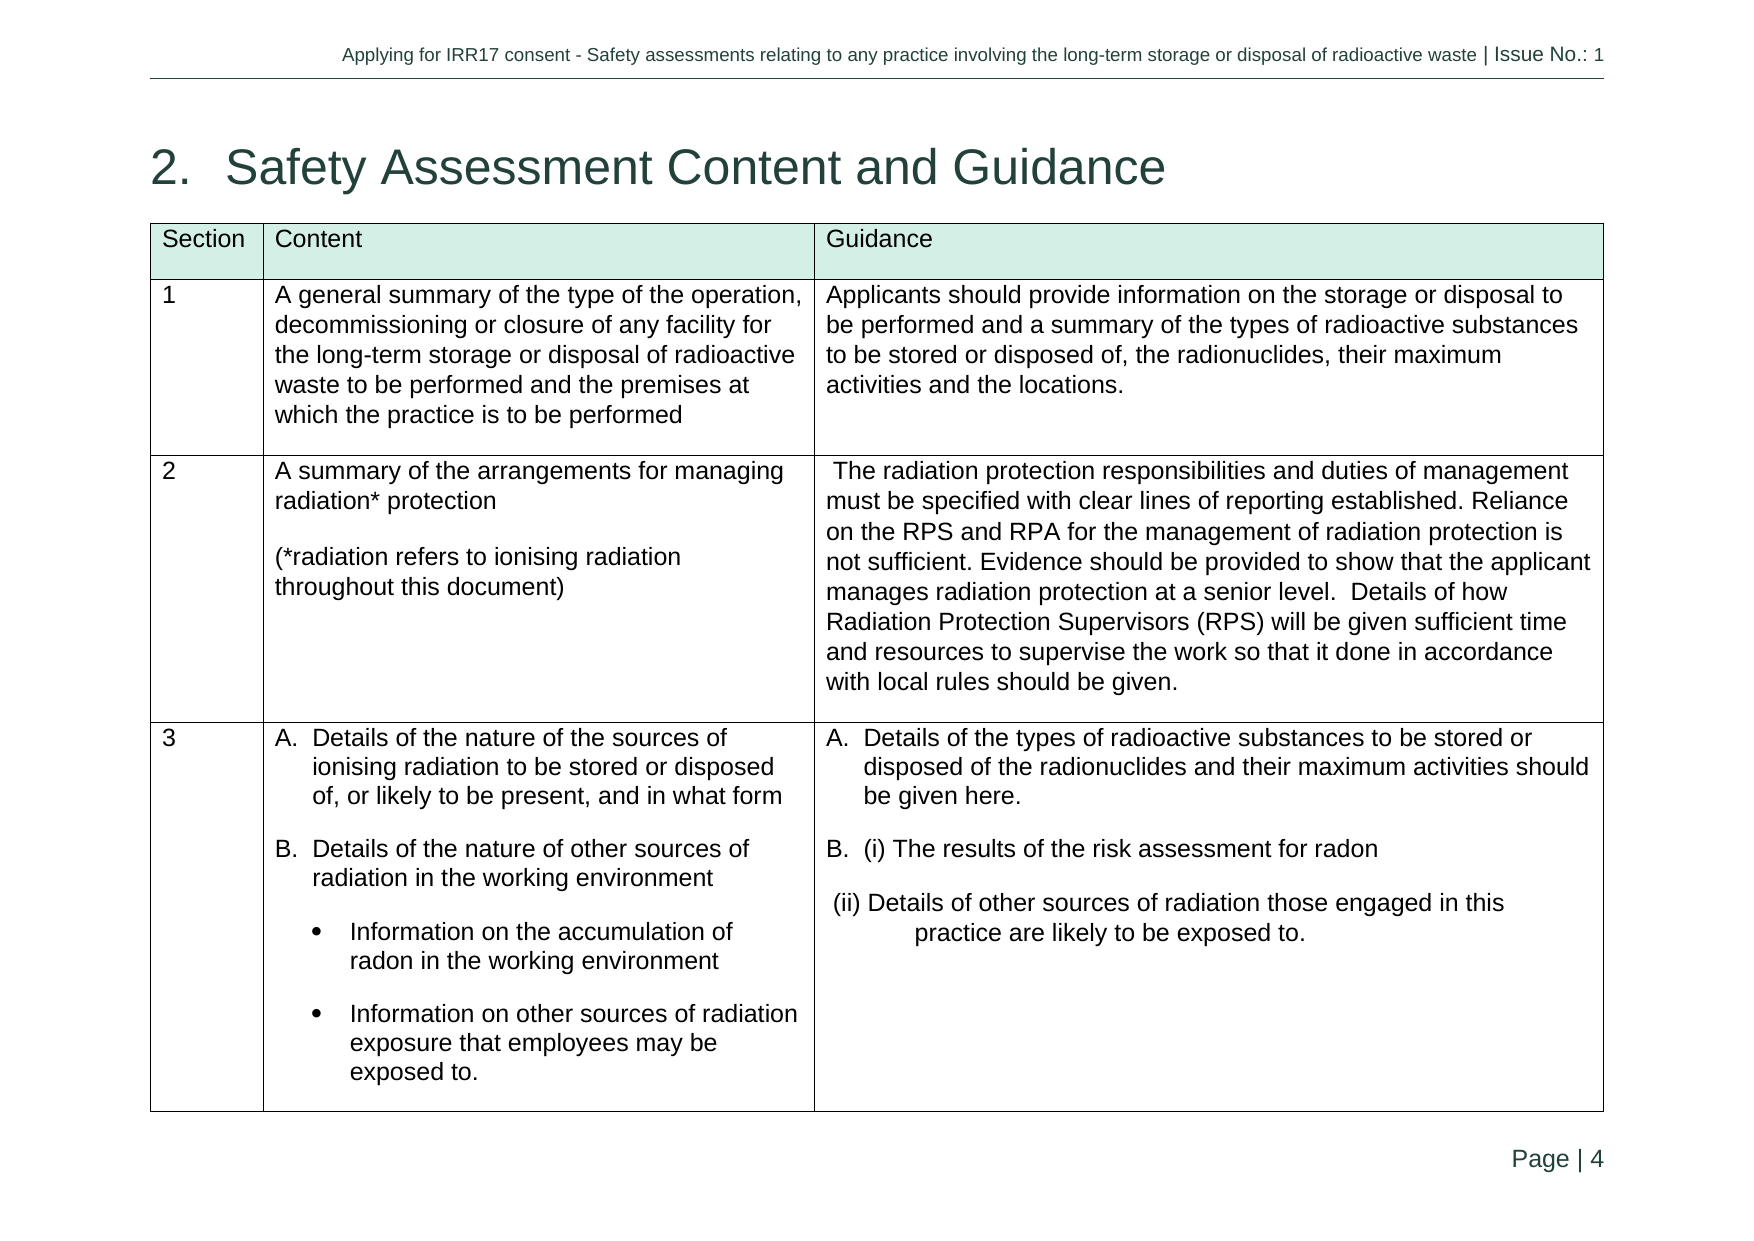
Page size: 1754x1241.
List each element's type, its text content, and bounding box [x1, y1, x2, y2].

table_cell A general summary of the type of the operation, decommissioning or closure of any facility for the long-term storage or disposal of radioactive waste to be performed and the premises at which the practice is to be performed [264, 280, 814, 455]
subtitle Safety Assessment Content and Guidance [150, 137, 1604, 195]
table_cell 3 [151, 723, 263, 1111]
table_cell Details of the nature of the sources of ionising radiation to be stored or disposed of, or likely to be present, and in what form Details of the nature of other sources of radiation in the working environment Information on the accumulation of radon in the working environment Information on other sources of radiation exposure that employees may be exposed to. [264, 723, 814, 1111]
table_header Guidance [815, 224, 1603, 279]
table_cell Details of the types of radioactive substances to be stored or disposed of the radionuclides and their maximum activities should be given here. (i) The results of the risk assessment for radon (ii) Details of other sources of radiation those engaged in this practice are likely to be exposed to. [815, 723, 1603, 1111]
table_cell A summary of the arrangements for managing radiation* protection (*radiation refers to ionising radiation throughout this document) [264, 456, 814, 722]
table_cell Applicants should provide information on the storage or disposal to be performed and a summary of the types of radioactive substances to be stored or disposed of, the radionuclides, their maximum activities and the locations. [815, 280, 1603, 455]
table_cell 1 [151, 280, 263, 455]
table_cell The radiation protection responsibilities and duties of management must be specified with clear lines of reporting established. Reliance on the RPS and RPA for the management of radiation protection is not sufficient. Evidence should be provided to show that the applicant manages radiation protection at a senior level. Details of how Radiation Protection Supervisors (RPS) will be given sufficient time and resources to supervise the work so that it done in accordance with local rules should be given. [815, 456, 1603, 722]
table_header Content [264, 224, 814, 279]
table_cell 2 [151, 456, 263, 722]
table_header Section [151, 224, 263, 279]
